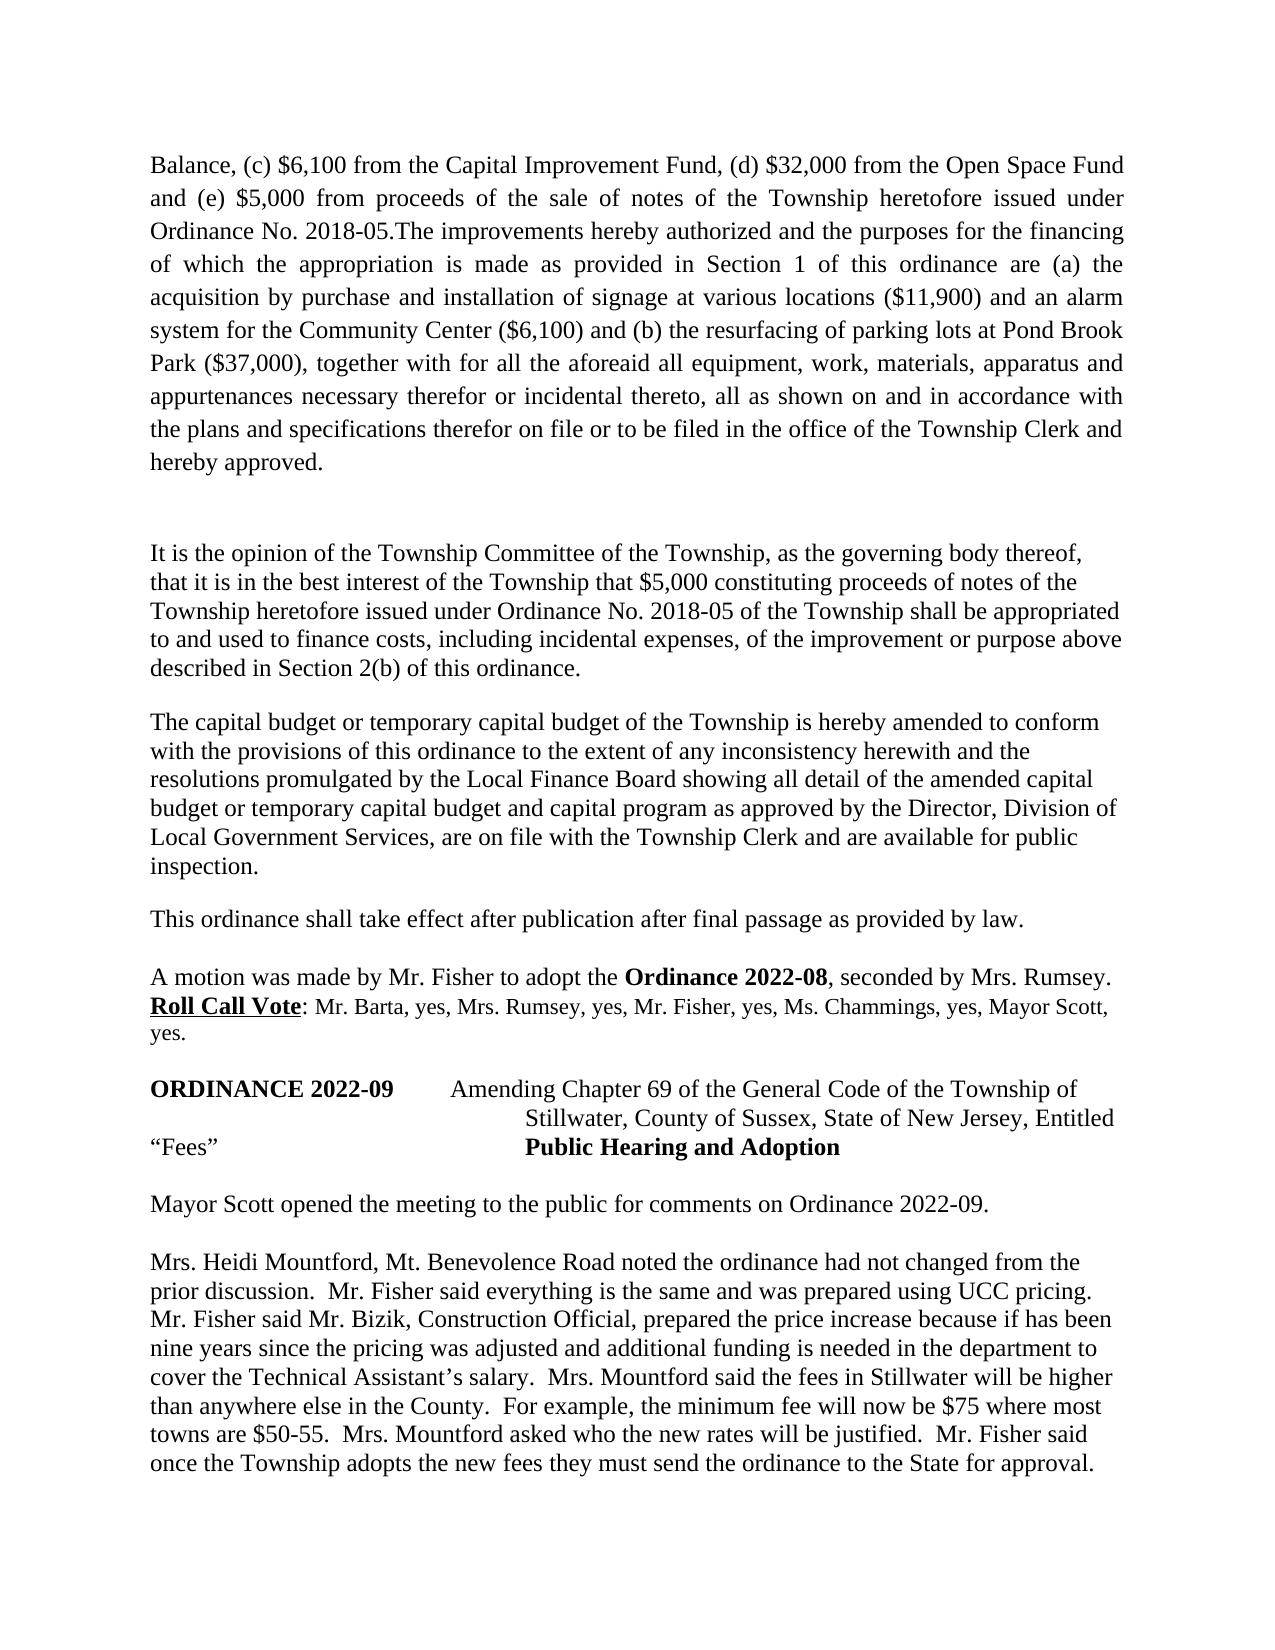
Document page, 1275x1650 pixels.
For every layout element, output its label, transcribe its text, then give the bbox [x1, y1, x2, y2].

text Mrs. Heidi Mountford, Mt. Benevolence Road noted the ordinance had not changed from the prior discussion. Mr. Fisher said everything is the same and was prepared using UCC pricing. Mr. Fisher said Mr. Bizik, Construction Official, prepared the price increase because if has been nine years since the pricing was adjusted and additional funding is needed in the department to cover the Technical Assistant’s salary. Mrs. Mountford said the fees in Stillwater will be higher than anywhere else in the County. For example, the minimum fee will now be $75 where most towns are $50-55. Mrs. Mountford asked who the new rates will be justified. Mr. Fisher said once the Township adopts the new fees they must send the ordinance to the State for approval. [150, 1247, 1125, 1477]
subtitle The capital budget or temporary capital budget of the Township is hereby amended to conform with the provisions of this ordinance to the extent of any inconsistency herewith and the resolutions promulgated by the Local Finance Board showing all detail of the amended capital budget or temporary capital budget and capital program as approved by the Director, Division of Local Government Services, are on file with the Township Clerk and are available for public inspection. [150, 707, 1125, 879]
subtitle This ordinance shall take effect after publication after final passage as provided by law. [150, 904, 1125, 933]
text A motion was made by Mr. Fisher to adopt the Ordinance 2022-08, seconded by Mrs. Rumsey. Roll Call Vote: Mr. Barta, yes, Mrs. Rumsey, yes, Mr. Fisher, yes, Ms. Chammings, yes, Mayor Scott, [150, 962, 1125, 1019]
text yes. [150, 1019, 1125, 1046]
text ORDINANCE 2022-09 Amending Chapter 69 of the General Code of the Township of Stillwater, County of Sussex, State of New Jersey, Entitled “Fees” Public Hearing and Adoption [150, 1074, 1125, 1161]
text Mayor Scott opened the meeting to the public for comments on Ordinance 2022-09. [150, 1189, 1125, 1218]
subtitle It is the opinion of the Township Committee of the Township, as the governing body thereof, that it is in the best interest of the Township that $5,000 constituting proceeds of notes of the Township heretofore issued under Ordinance No. 2018-05 of the Township shall be appropriated to and used to finance costs, including incidental expenses, of the improvement or purpose above described in Section 2(b) of this ordinance. [150, 538, 1125, 682]
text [150, 150, 1125, 476]
